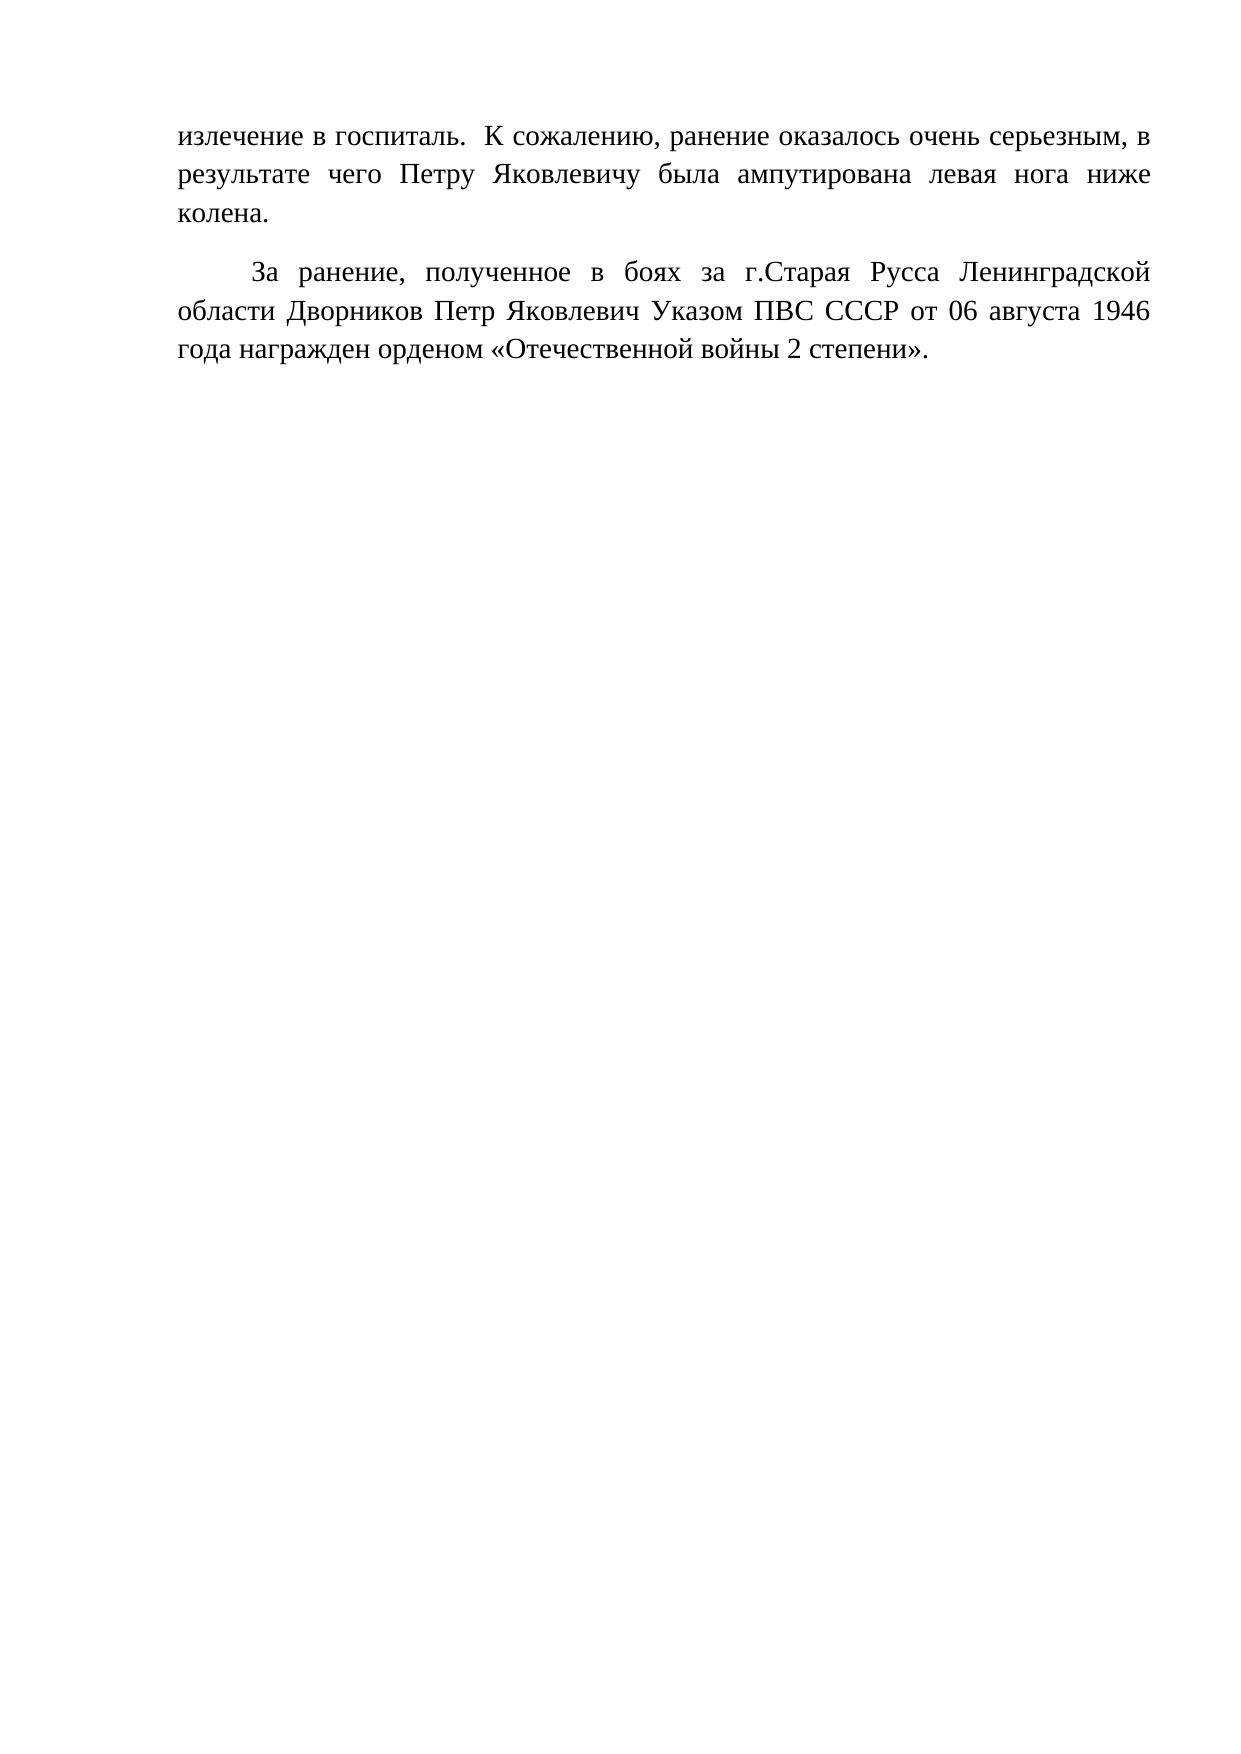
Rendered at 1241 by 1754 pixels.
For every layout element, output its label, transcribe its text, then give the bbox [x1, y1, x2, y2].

text За ранение, полученное в боях за г.Старая Русса Ленинградской области Дворников Петр Яковлевич Указом ПВС СССР от 06 августа 1946 года награжден орденом «Отечественной войны 2 степени». [177, 254, 1152, 365]
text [177, 118, 1152, 229]
